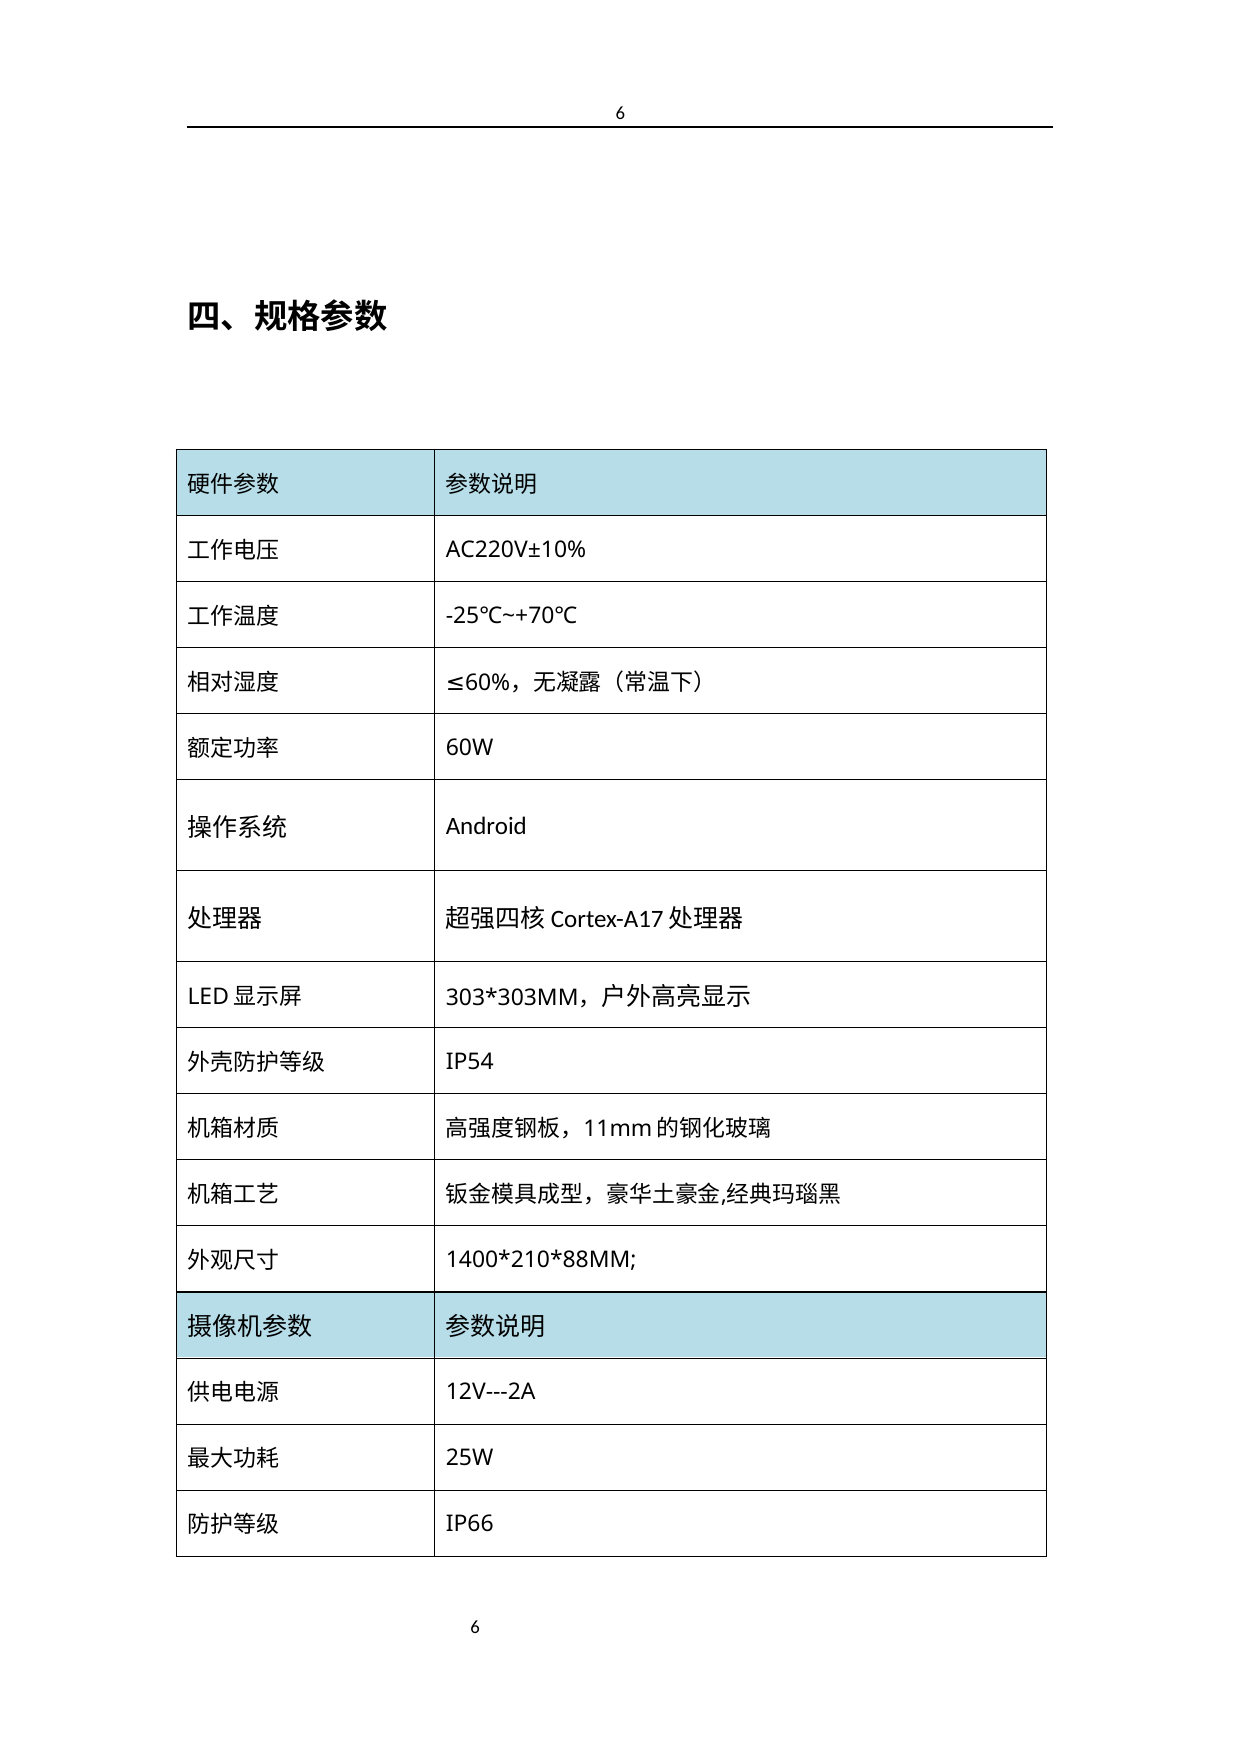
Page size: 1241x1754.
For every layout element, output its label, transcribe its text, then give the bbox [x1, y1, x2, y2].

table_cell IP54 [435, 1028, 1046, 1093]
table_cell 机箱工艺 [177, 1160, 434, 1225]
table_cell 处理器 [177, 871, 434, 961]
table_cell 机箱材质 [177, 1094, 434, 1159]
table_cell 最大功耗 [177, 1425, 434, 1489]
table_cell 工作电压 [177, 516, 434, 581]
table_cell Android [435, 780, 1046, 870]
table_cell 外壳防护等级 [177, 1028, 434, 1093]
table_cell 防护等级 [177, 1491, 434, 1556]
table_header 参数说明 [435, 450, 1046, 515]
table_cell 操作系统 [177, 780, 434, 870]
table_cell 高强度钢板，11mm的钢化玻璃 [435, 1094, 1046, 1159]
table_cell -25℃~+70℃ [435, 582, 1046, 647]
table_cell 超强四核Cortex-A17处理器 [435, 871, 1046, 961]
table_cell 摄像机参数 [177, 1293, 434, 1357]
table_cell 60W [435, 714, 1046, 779]
table_cell 12V---2A [435, 1359, 1046, 1423]
table_cell 工作温度 [177, 582, 434, 647]
table_cell 25W [435, 1425, 1046, 1489]
table_cell LED显示屏 [177, 962, 434, 1027]
table_cell 303*303MM，户外高亮显示 [435, 962, 1046, 1027]
table_cell 钣金模具成型，豪华土豪金,经典玛瑙黑 [435, 1160, 1046, 1225]
table_cell AC220V±10% [435, 516, 1046, 581]
table_cell 相对湿度 [177, 648, 434, 713]
table_cell 外观尺寸 [177, 1226, 434, 1291]
table_cell ≤60%，无凝露（常温下） [435, 648, 1046, 713]
table_cell 1400*210*88MM; [435, 1226, 1046, 1291]
table_cell 参数说明 [435, 1293, 1046, 1357]
subtitle 规格参数 [187, 282, 1053, 347]
table_cell 额定功率 [177, 714, 434, 779]
table_cell 供电电源 [177, 1359, 434, 1423]
table_cell IP66 [435, 1491, 1046, 1556]
table_header 硬件参数 [177, 450, 434, 515]
